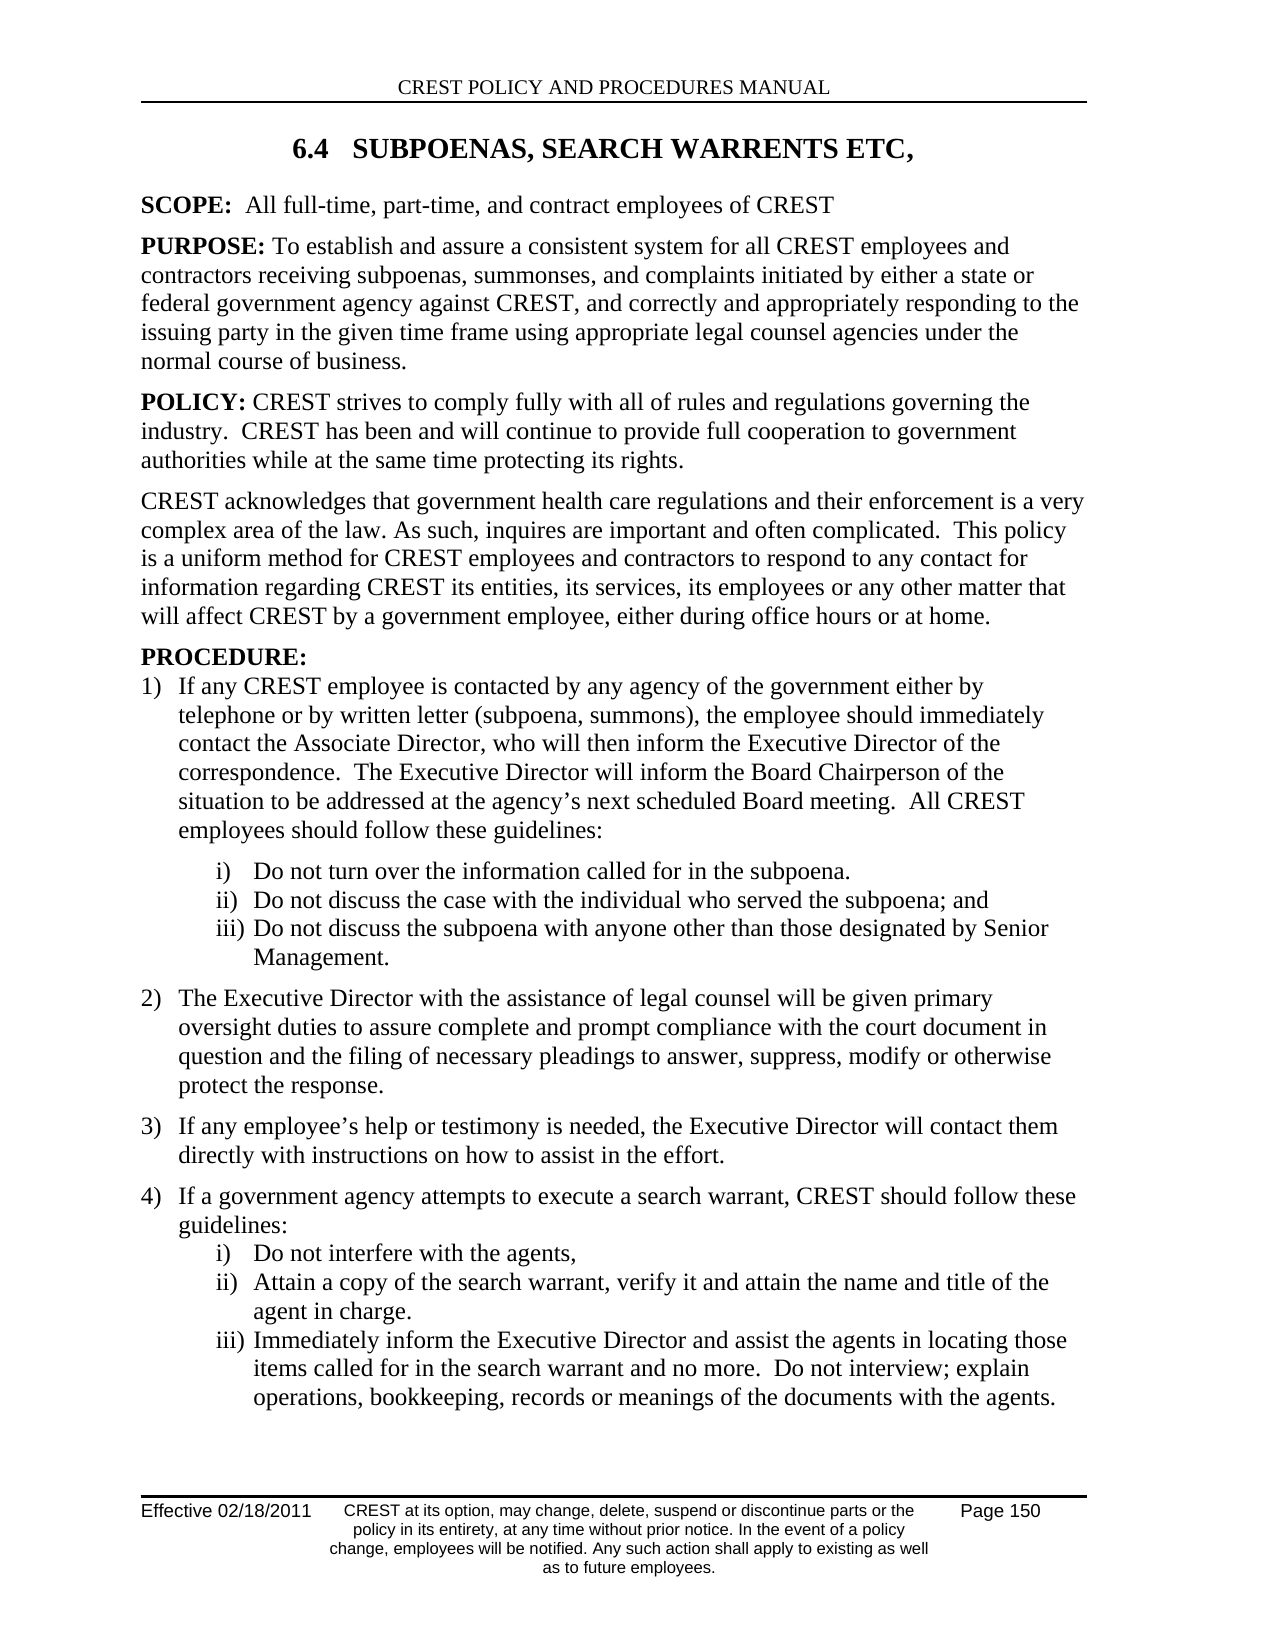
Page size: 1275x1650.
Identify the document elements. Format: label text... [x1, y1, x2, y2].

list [216, 1325, 1087, 1411]
list Attain a copy of the search warrant, verify it and attain the name and title of the agent in charge. [216, 1267, 1087, 1325]
list The Executive Director with the assistance of legal counsel will be given primary oversight duties to assure complete and prompt compliance with the court document in question and the filing of necessary pleadings to answer, suppress, modify or otherwise protect the response. [141, 983, 1087, 1098]
text PURPOSE: To establish and assure a consistent system for all CREST employees and contractors receiving subpoenas, summonses, and complaints initiated by either a state or federal government agency against CREST, and correctly and appropriately responding to the issuing party in the given time frame using appropriate legal counsel agencies under the normal course of business. [141, 231, 1087, 375]
list If any CREST employee is contacted by any agency of the government either by telephone or by written letter (subpoena, summons), the employee should immediately contact the Associate Director, who will then inform the Executive Director of the correspondence. The Executive Director will inform the Board Chairperson of the situation to be addressed at the agency’s next scheduled Board meeting. All CREST employees should follow these guidelines: [141, 671, 1087, 843]
list If a government agency attempts to execute a search warrant, CREST should follow these guidelines: [141, 1181, 1087, 1238]
text POLICY: CREST strives to comply fully with all of rules and regulations governing the industry. CREST has been and will continue to provide full cooperation to government authorities while at the same time protecting its rights. [141, 387, 1087, 473]
list Do not turn over the information called for in the subpoena. [216, 856, 1087, 885]
subtitle SUBPOENAS, SEARCH WARRENTS ETC, [118, 131, 1087, 165]
list Do not interfere with the agents, [216, 1238, 1087, 1267]
list Do not discuss the subpoena with anyone other than those designated by Senior Management. [216, 913, 1087, 971]
text PROCEDURE: [141, 642, 1087, 671]
text SCOPE: All full-time, part-time, and contract employees of CREST [141, 190, 1087, 218]
list Do not discuss the case with the individual who served the subpoena; and [216, 885, 1087, 913]
text CREST acknowledges that government health care regulations and their enforcement is a very complex area of the law. As such, inquires are important and often complicated. This policy is a uniform method for CREST employees and contractors to respond to any contact for information regarding CREST its entities, its services, its employees or any other matter that will affect CREST by a government employee, either during office hours or at home. [141, 486, 1087, 630]
list If any employee’s help or testimony is needed, the Executive Director will contact them directly with instructions on how to assist in the effort. [141, 1111, 1087, 1168]
